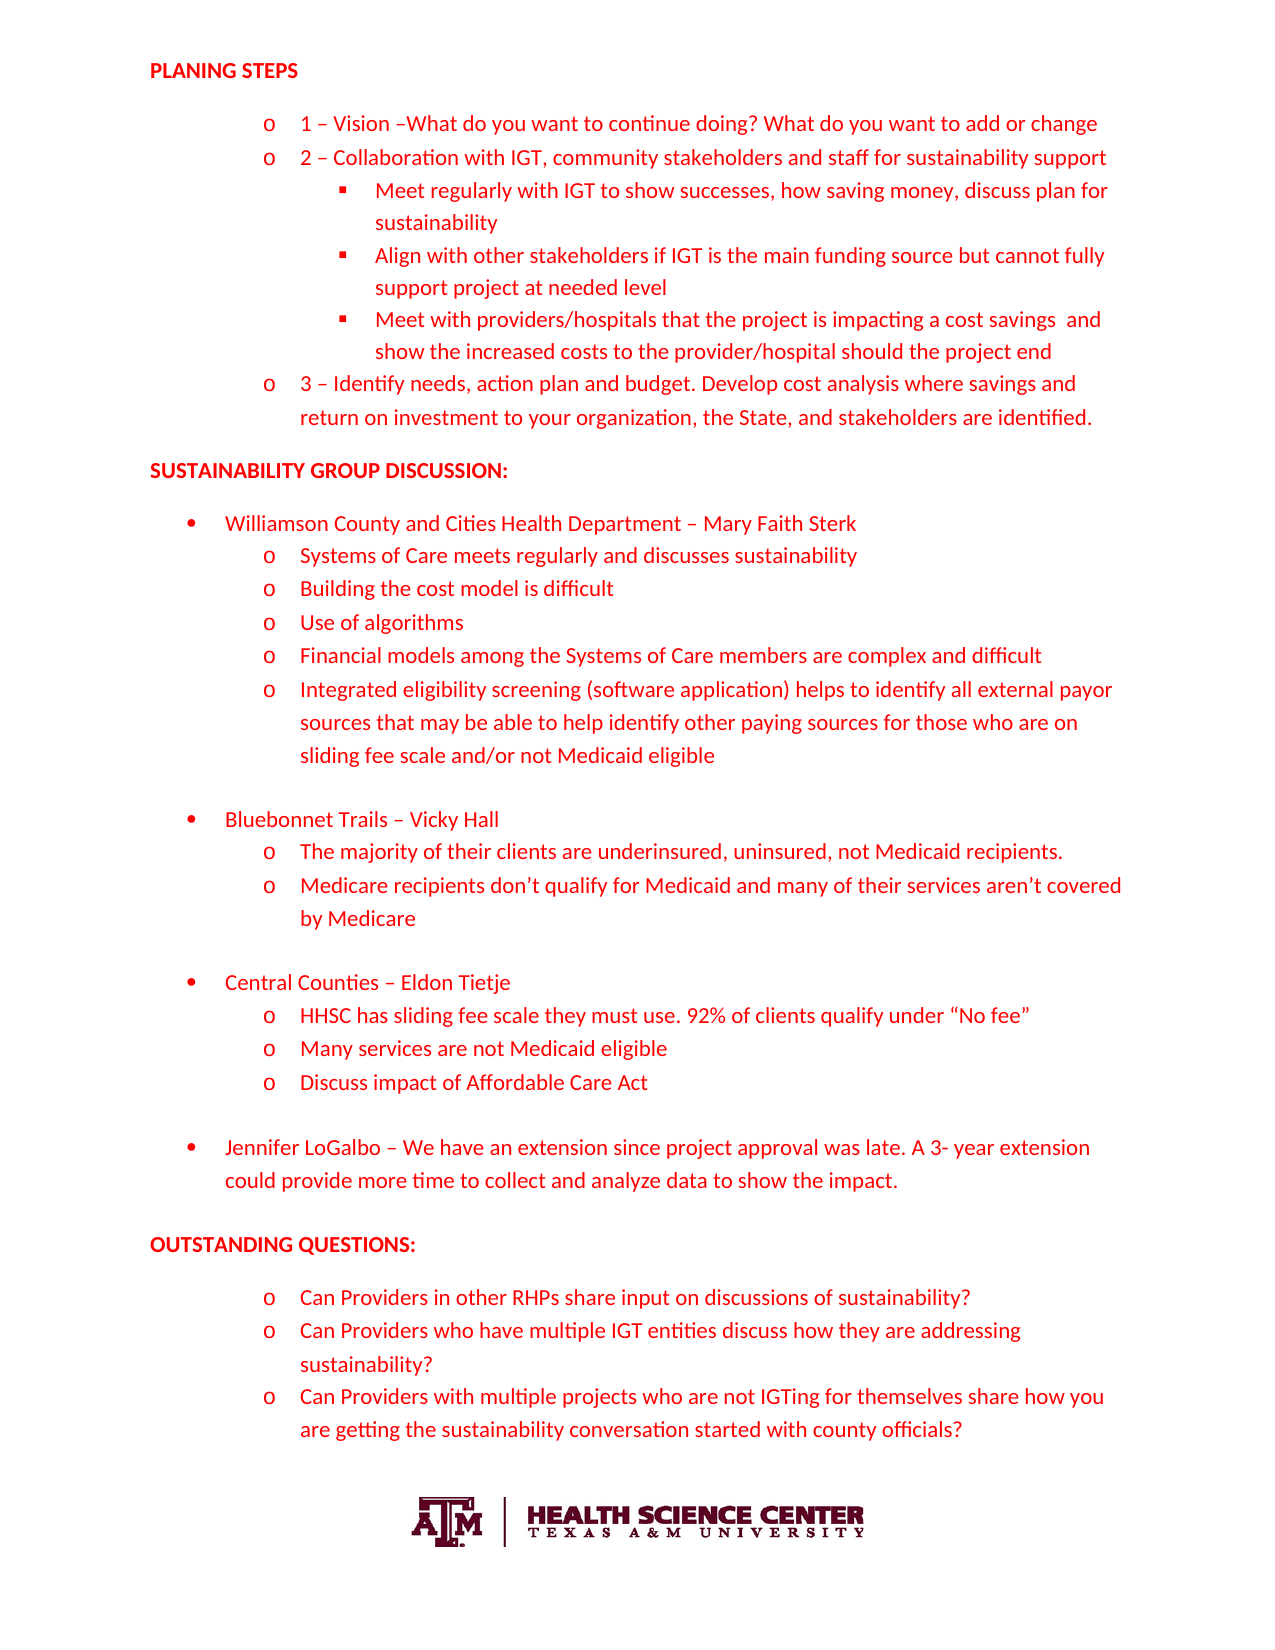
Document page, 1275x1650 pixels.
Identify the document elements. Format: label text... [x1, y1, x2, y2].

text SUSTAINABILITY GROUP DISCUSSION: [150, 456, 1125, 484]
list Medicare recipients don’t qualify for Medicaid and many of their services aren’t covered by Medicare [262, 871, 1125, 932]
text PLANING STEPS [150, 56, 1125, 84]
list 1 – Vision –What do you want to continue doing? What do you want to add or change [262, 109, 1125, 138]
list 3 – Identify needs, action plan and budget. Develop cost analysis where savings and return on investment to your organization, the State, and stakeholders are identified. [262, 369, 1125, 431]
list Jennifer LoGalbo – We have an extension since project approval was late. A 3- year extension could provide more time to collect and analyze data to show the impact. [187, 1133, 1125, 1194]
list Many services are not Medicaid eligible [262, 1034, 1125, 1063]
list Use of algorithms [262, 608, 1125, 637]
list Bluebonnet Trails – Vicky Hall [187, 805, 1125, 833]
list Can Providers in other RHPs share input on discussions of sustainability? [262, 1283, 1125, 1312]
list The majority of their clients are underinsured, uninsured, not Medicaid recipients. [262, 837, 1125, 866]
list Meet with providers/hospitals that the project is impacting a cost savings and show the increased costs to the provider/hospital should the project end [337, 305, 1125, 365]
list Central Counties – Eldon Tietje [187, 968, 1125, 997]
list Align with other stakeholders if IGT is the main funding source but cannot fully support project at needed level [337, 241, 1125, 301]
list Building the cost model is difficult [262, 574, 1125, 604]
list Integrated eligibility screening (software application) helps to identify all external payor sources that may be able to help identify other paying sources for those who are on sliding fee scale and/or not Medicaid eligible [262, 675, 1125, 769]
list Williamson County and Cities Health Department – Mary Faith Sterk [187, 509, 1125, 537]
list Meet regularly with IGT to show successes, how saving money, discuss plan for sustainability [337, 176, 1125, 237]
picture [411, 1497, 864, 1547]
list HHSC has sliding fee scale they must use. 92% of clients qualify under “No fee” [262, 1001, 1125, 1030]
list Systems of Care meets regularly and discusses sustainability [262, 541, 1125, 570]
list Can Providers with multiple projects who are not IGTing for themselves share how you are getting the sustainability conversation started with county officials? [262, 1382, 1125, 1443]
list Financial models among the Systems of Care members are complex and difficult [262, 642, 1125, 671]
list Discuss impact of Affordable Care Act [262, 1068, 1125, 1097]
text OUTSTANDING QUESTIONS: [150, 1230, 1125, 1258]
list Can Providers who have multiple IGT entities discuss how they are addressing sustainability? [262, 1317, 1125, 1378]
list 2 – Collaboration with IGT, community stakeholders and staff for sustainability support [262, 143, 1125, 172]
